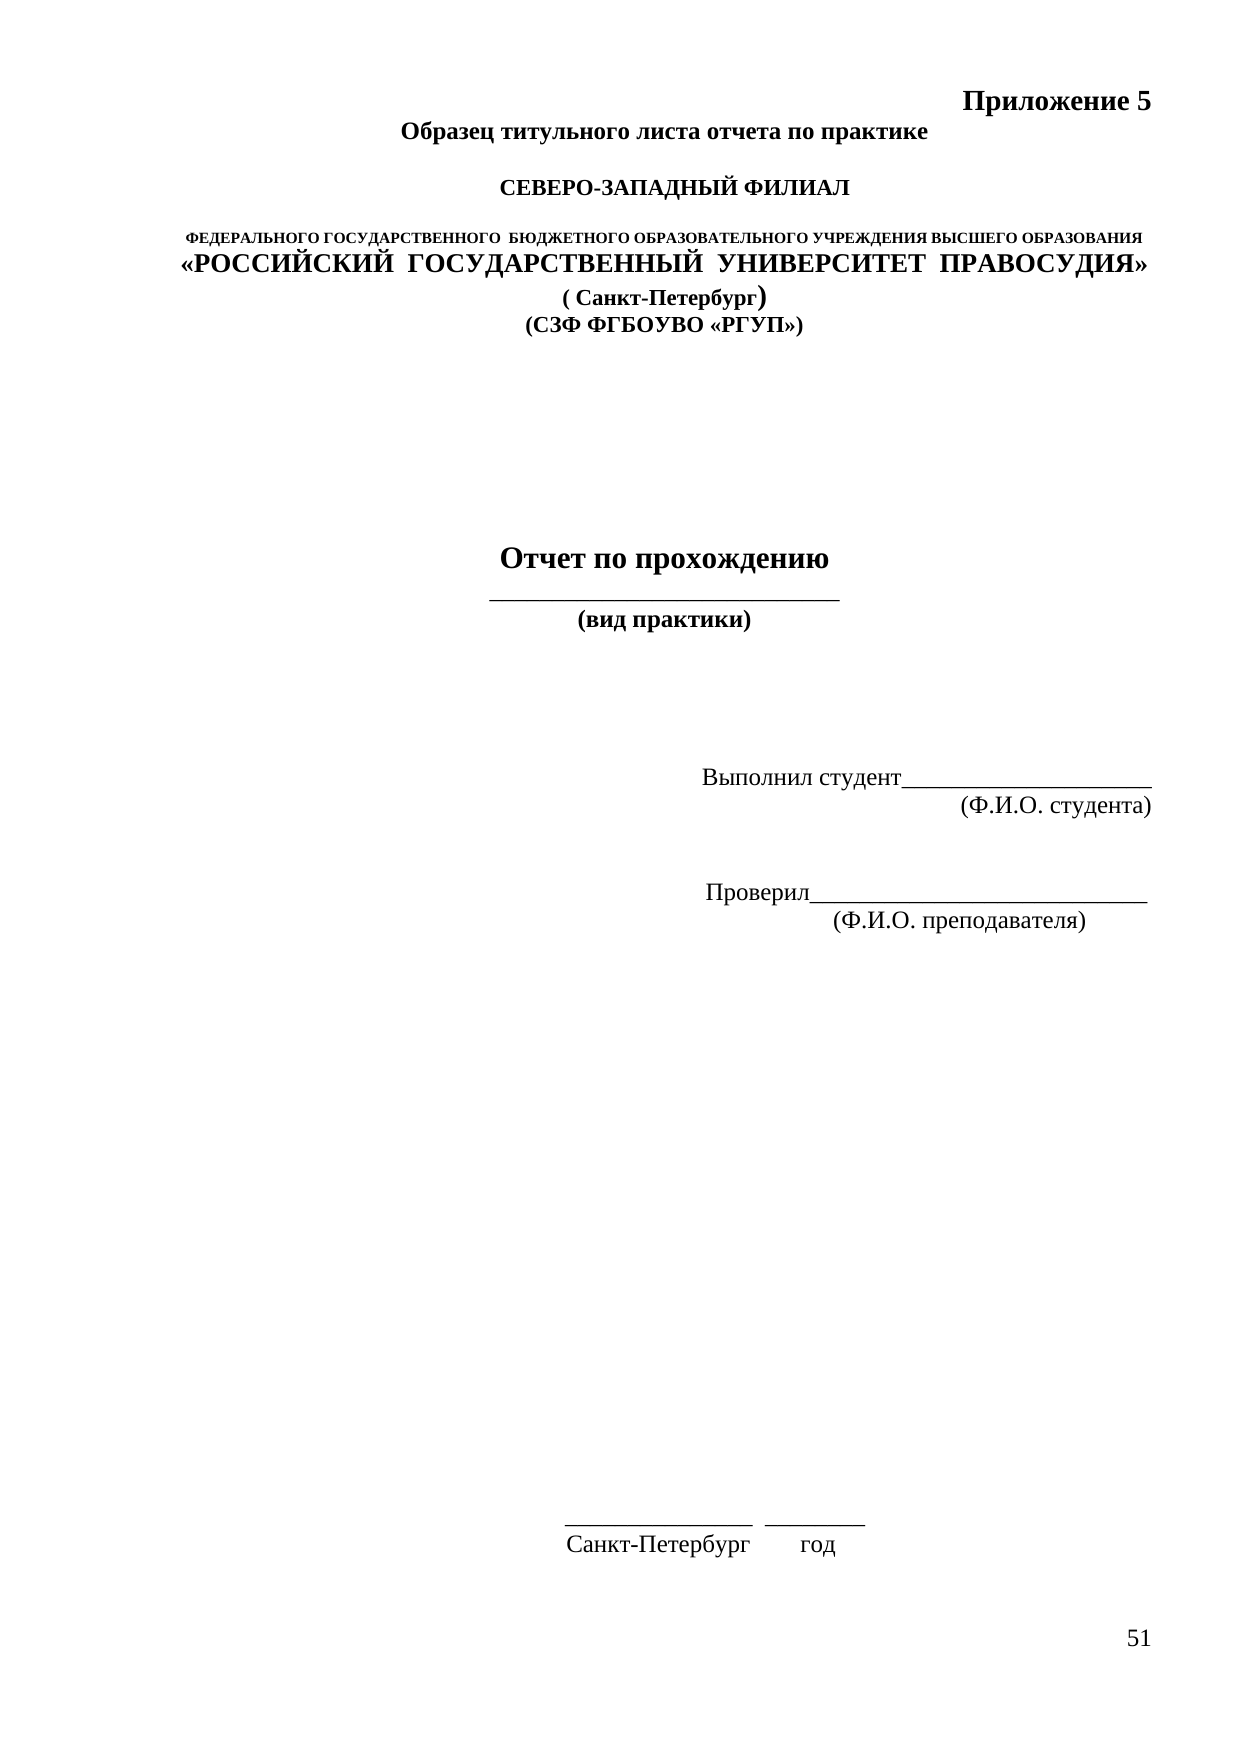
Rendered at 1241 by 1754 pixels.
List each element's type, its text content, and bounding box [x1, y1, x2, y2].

text «РОССИЙСКИЙ ГОСУДАРСТВЕННЫЙ УНИВЕРСИТЕТ ПРАВОСУДИЯ» [177, 247, 1152, 278]
text ( Санкт-Петербург) [177, 278, 1152, 311]
text СЕВЕРО-ЗАПАДНЫЙ ФИЛИАЛ [198, 174, 1152, 200]
text (вид практики) [177, 604, 1152, 632]
text (Ф.И.О. студента) [177, 791, 1152, 819]
text (Ф.И.О. преподавателя) [693, 906, 1152, 934]
text _______________ ________ [177, 1500, 1152, 1529]
text Отчет по прохождению [177, 539, 1152, 575]
text ____________________________ [177, 575, 1152, 604]
text Выполнил студент____________________ [177, 762, 1152, 791]
text Санкт-Петербург год [472, 1529, 1152, 1557]
text ФЕДЕРАЛЬНОГО ГОСУДАРСТВЕННОГО БЮДЖЕТНОГО ОБРАЗОВАТЕЛЬНОГО УЧРЕЖДЕНИЯ ВЫСШЕГО ОБРАЗОВАНИЯ [177, 229, 1152, 247]
text Проверил___________________________ [620, 877, 1152, 906]
text Образец титульного листа отчета по практике [177, 116, 1152, 145]
text (СЗФ ФГБОУВО «РГУП») [177, 311, 1152, 338]
text Приложение 5 [177, 83, 1152, 116]
